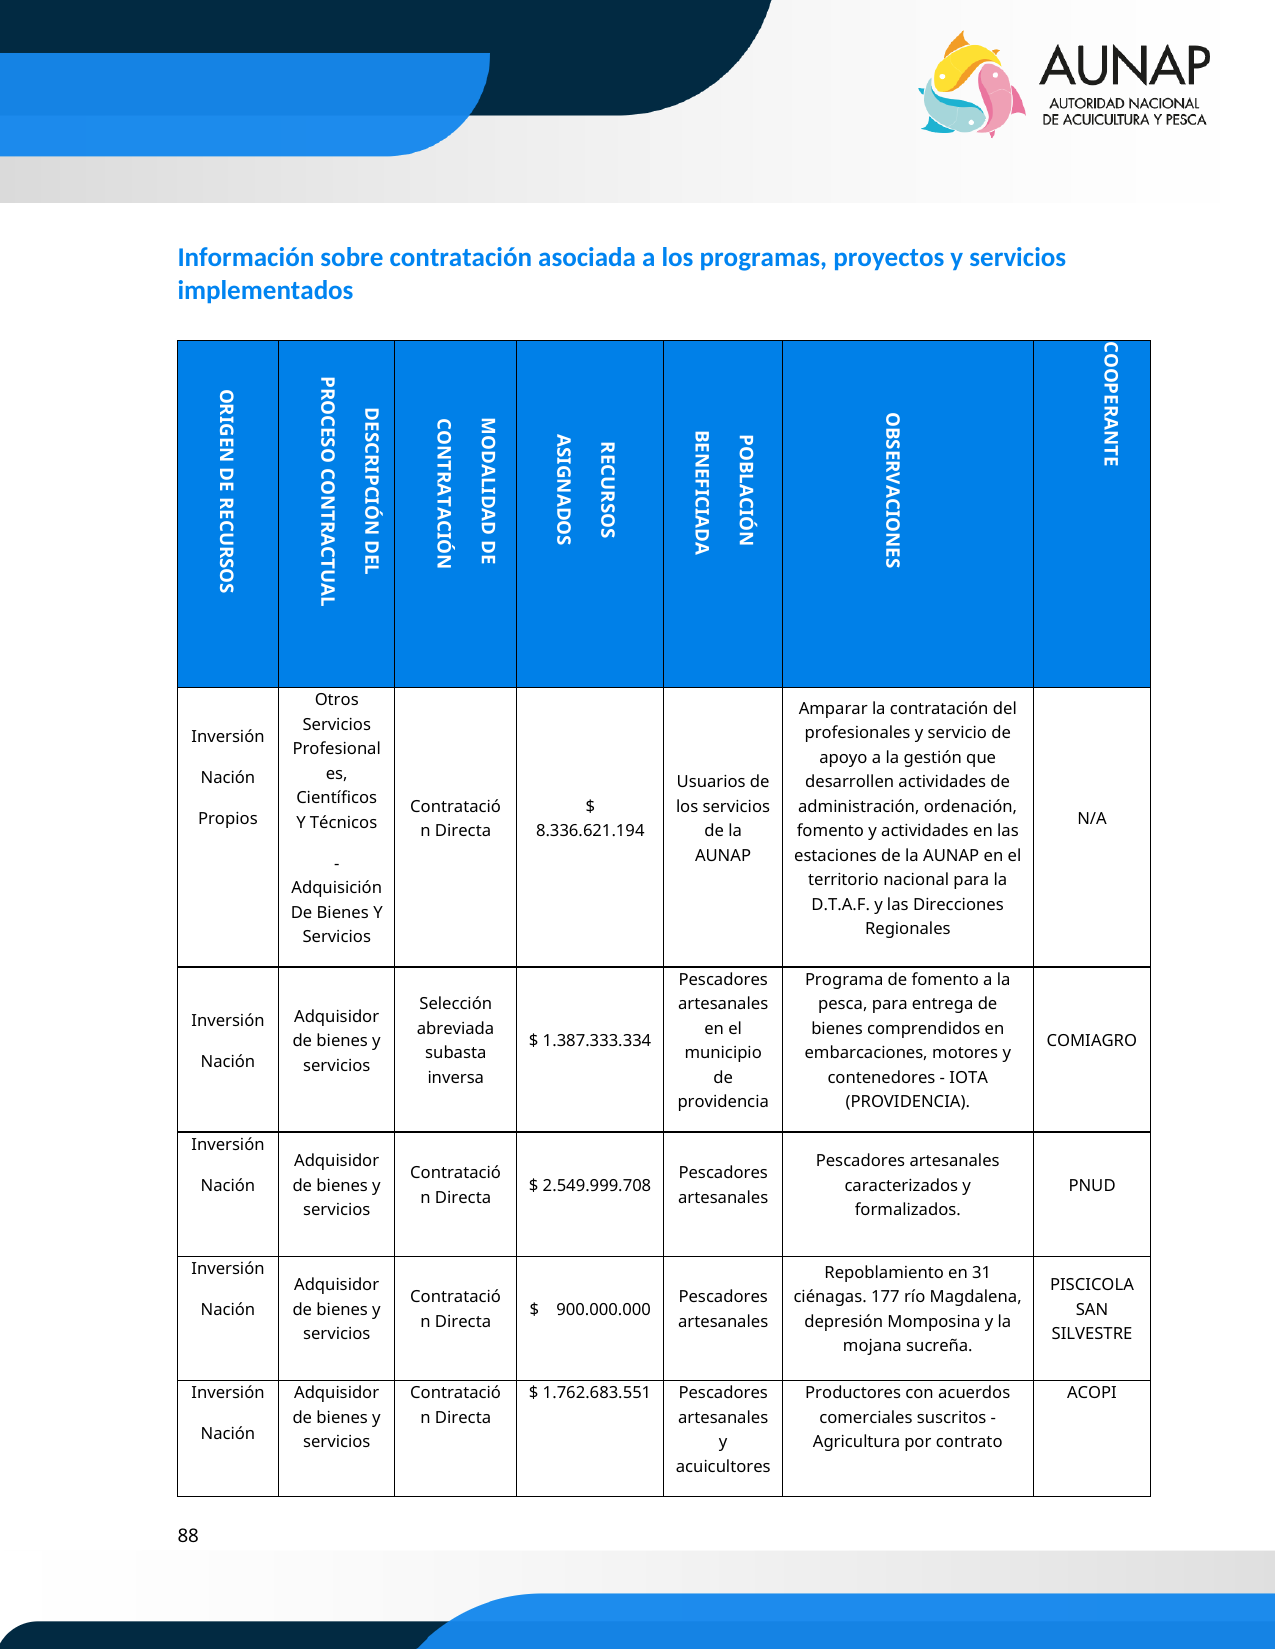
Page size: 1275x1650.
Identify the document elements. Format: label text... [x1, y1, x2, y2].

picture [0, 0, 1275, 215]
table_cell Selección abreviada subasta inversa [395, 968, 516, 1131]
picture [0, 1440, 1275, 1649]
table_cell $ 8.336.621.194 [517, 688, 663, 966]
table_cell Inversión Nación [178, 1381, 278, 1496]
table_header [783, 341, 1033, 687]
subtitle Información sobre contratación asociada a los programas, proyectos y servicios implementados [177, 240, 1166, 306]
table_cell Repoblamiento en 31 ciénagas. 177 río Magdalena, depresión Momposina y la mojana sucreña. [783, 1257, 1033, 1380]
table_cell Adquisidor de bienes y servicios [279, 1257, 394, 1380]
table_header [178, 341, 278, 687]
table_cell N/A [1034, 688, 1150, 966]
table_cell $ 1.387.333.334 [517, 968, 663, 1131]
table_cell ACOPI [1034, 1381, 1150, 1496]
table_header [279, 341, 394, 687]
table_cell Pescadores artesanales caracterizados y formalizados. [783, 1133, 1033, 1256]
table_cell Inversión Nación [178, 1133, 278, 1256]
table_cell $ 1.762.683.551 [517, 1381, 663, 1496]
table_cell $ 900.000.000 [517, 1257, 663, 1380]
table_cell COMIAGRO [1034, 968, 1150, 1131]
table_header [1034, 341, 1150, 687]
table_cell Adquisidor de bienes y servicios [279, 1133, 394, 1256]
table_cell Pescadores artesanales y acuicultores [664, 1381, 782, 1496]
table_cell Otros Servicios Profesionales, Científicos Y Técnicos - Adquisición De Bienes Y Servicios [279, 688, 394, 966]
table_header [395, 341, 516, 687]
table_cell Usuarios de los servicios de la AUNAP [664, 688, 782, 966]
table_cell Adquisidor de bienes y servicios [279, 1381, 394, 1496]
table_cell Productores con acuerdos comerciales suscritos - Agricultura por contrato [783, 1381, 1033, 1496]
table_cell Contratación Directa [395, 1133, 516, 1256]
table_cell Programa de fomento a la pesca, para entrega de bienes comprendidos en embarcaciones, motores y contenedores - IOTA (PROVIDENCIA). [783, 968, 1033, 1131]
table_header [517, 341, 663, 687]
table_cell Contratación Directa [395, 688, 516, 966]
table_cell PNUD [1034, 1133, 1150, 1256]
table_cell Contratación Directa [395, 1381, 516, 1496]
table_cell Pescadores artesanales en el municipio de providencia [664, 968, 782, 1131]
table_cell Inversión Nación Propios [178, 688, 278, 966]
table_cell Adquisidor de bienes y servicios [279, 968, 394, 1131]
table_cell Inversión Nación [178, 1257, 278, 1380]
table_cell PISCICOLA SAN SILVESTRE [1034, 1257, 1150, 1380]
table_header [664, 341, 782, 687]
table_cell Pescadores artesanales [664, 1257, 782, 1380]
table_cell Inversión Nación [178, 968, 278, 1131]
table_cell Amparar la contratación del profesionales y servicio de apoyo a la gestión que desarrollen actividades de administración, ordenación, fomento y actividades en las estaciones de la AUNAP en el territorio nacional para la D.T.A.F. y las Direcciones Regionales [783, 688, 1033, 966]
table_cell Pescadores artesanales [664, 1133, 782, 1256]
table_cell $ 2.549.999.708 [517, 1133, 663, 1256]
table_cell Contratación Directa [395, 1257, 516, 1380]
